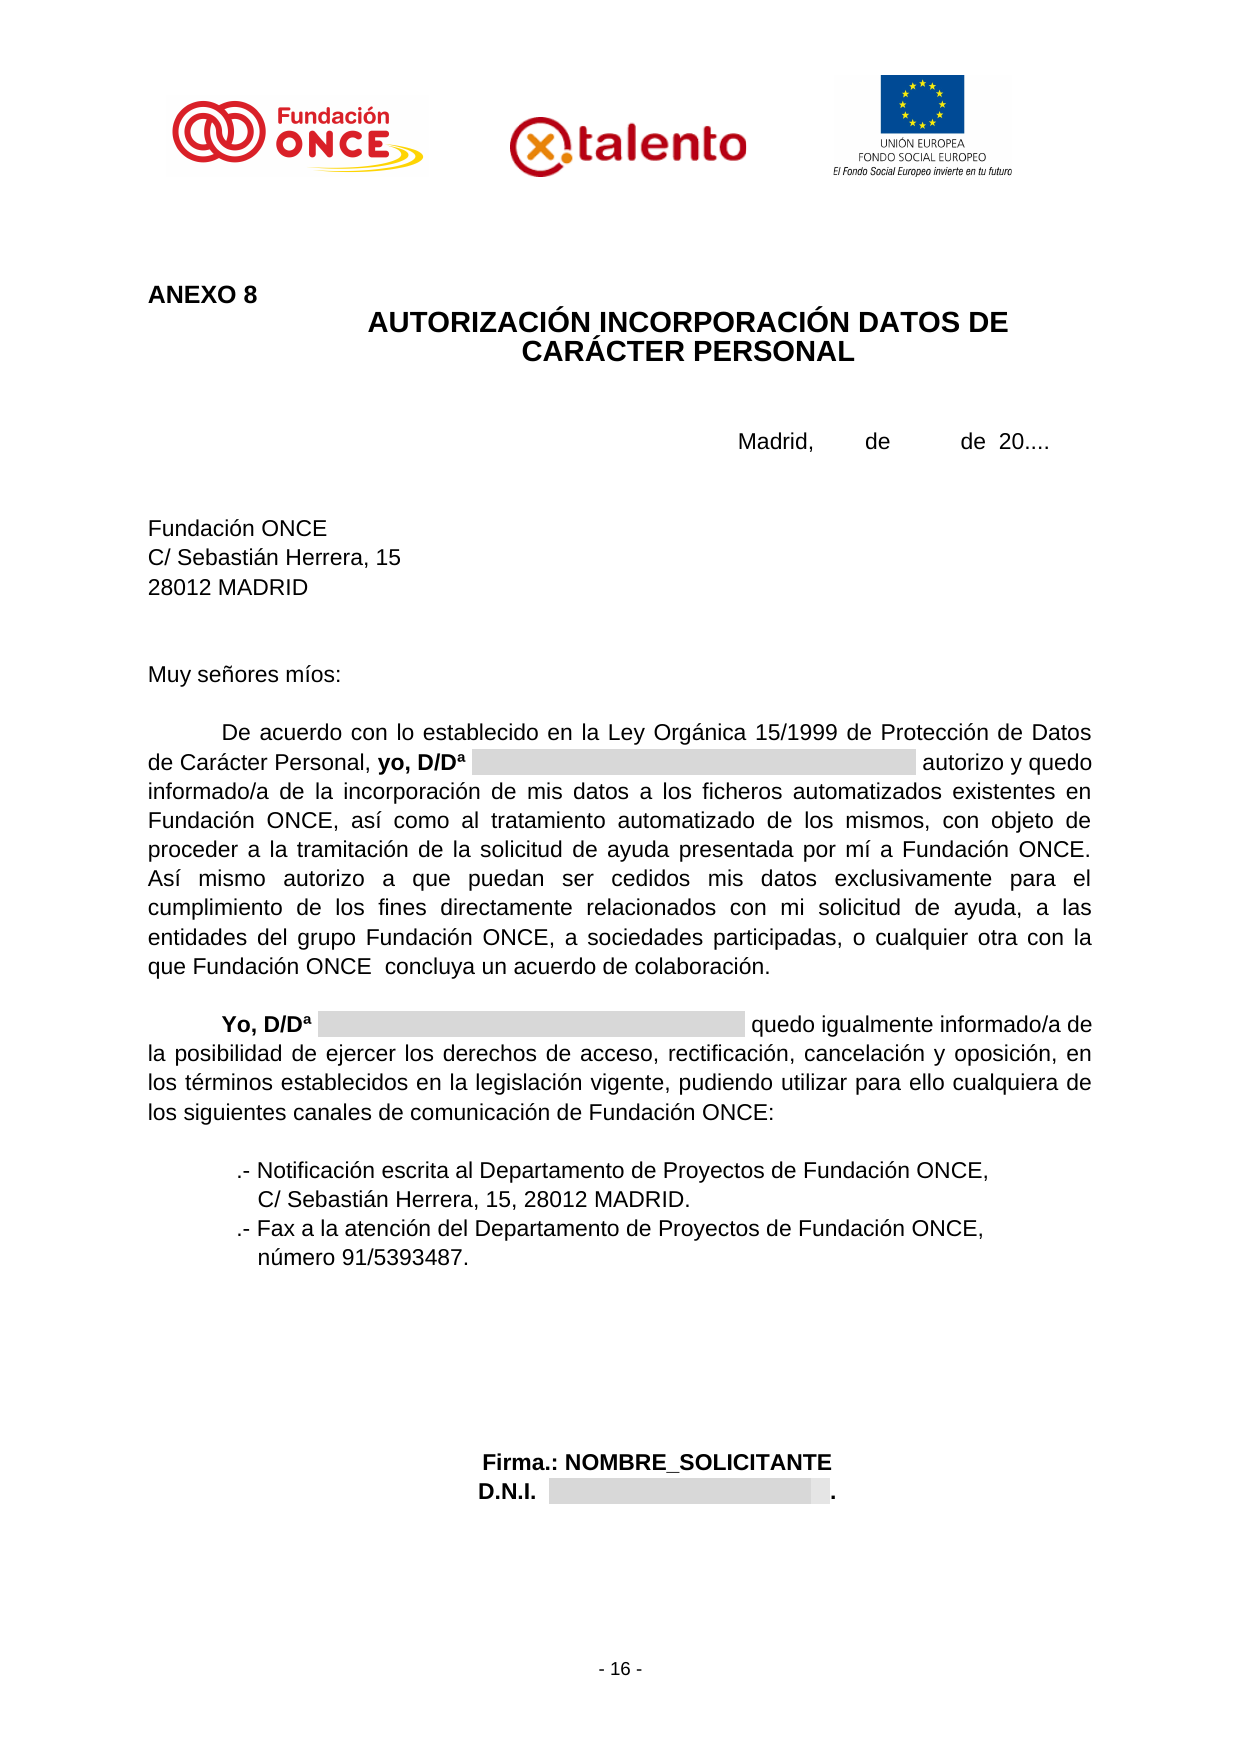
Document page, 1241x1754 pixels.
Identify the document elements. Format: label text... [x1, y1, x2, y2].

picture [166, 95, 429, 177]
text Yo, D/Dª quedo igualmente informado/a de la posibilidad de ejercer los derechos de acceso, rectificación, cancelación y oposición, en los términos establecidos en la legislación vigente, pudiendo utilizar para ello cualquiera de los siguientes canales de comunicación de Fundación ONCE: [148, 1009, 1092, 1126]
text .- Fax a la atención del Departamento de Proyectos de Fundación ONCE, [236, 1213, 1004, 1242]
text De acuerdo con lo establecido en 15/1999 de Protección de Datos de Carácter Personal, yo, D/Dª autorizo y quedo informado/a de la incorporación de mis datos a los ficheros automatizados existentes en Fundación ONCE, así como al tratamiento automatizado de los mismos, con objeto de proceder a la tramitación de la solicitud de ayuda presentada por mí a Fundación ONCE. Así mismo autorizo a que puedan ser cedidos mis datos exclusivamente para el cumplimiento de los fines directamente relacionados con mi solicitud de ayuda, a las entidades del grupo Fundación ONCE, a sociedades participadas, o cualquier otra con la que Fundación ONCE concluya un acuerdo de colaboración. [148, 717, 1092, 980]
text Madrid, de de 20.... [738, 426, 1092, 455]
text C/ Sebastián Herrera, 15 [148, 542, 1092, 572]
table_header ANEXO 8 [136, 280, 281, 367]
text Muy señores míos: [148, 659, 1092, 688]
table_header AUTORIZACIÓN INCORPORACIÓN DATOS DE CARÁCTER PERSONAL [281, 280, 1096, 367]
text .- Notificación escrita al Departamento de Proyectos de Fundación ONCE, [236, 1155, 1004, 1184]
text D.N.I. . [148, 1476, 1092, 1505]
text número 91/5393487. [236, 1242, 1004, 1272]
subtitle Firma.: NOMBRE_SOLICITANTE [148, 1447, 1092, 1476]
picture [833, 75, 1012, 177]
text 28012 MADRID [148, 572, 1092, 601]
picture [510, 117, 747, 177]
text C/ Sebastián Herrera, 15, 28012 MADRID. [236, 1184, 1004, 1213]
text Fundación ONCE [148, 513, 1092, 542]
